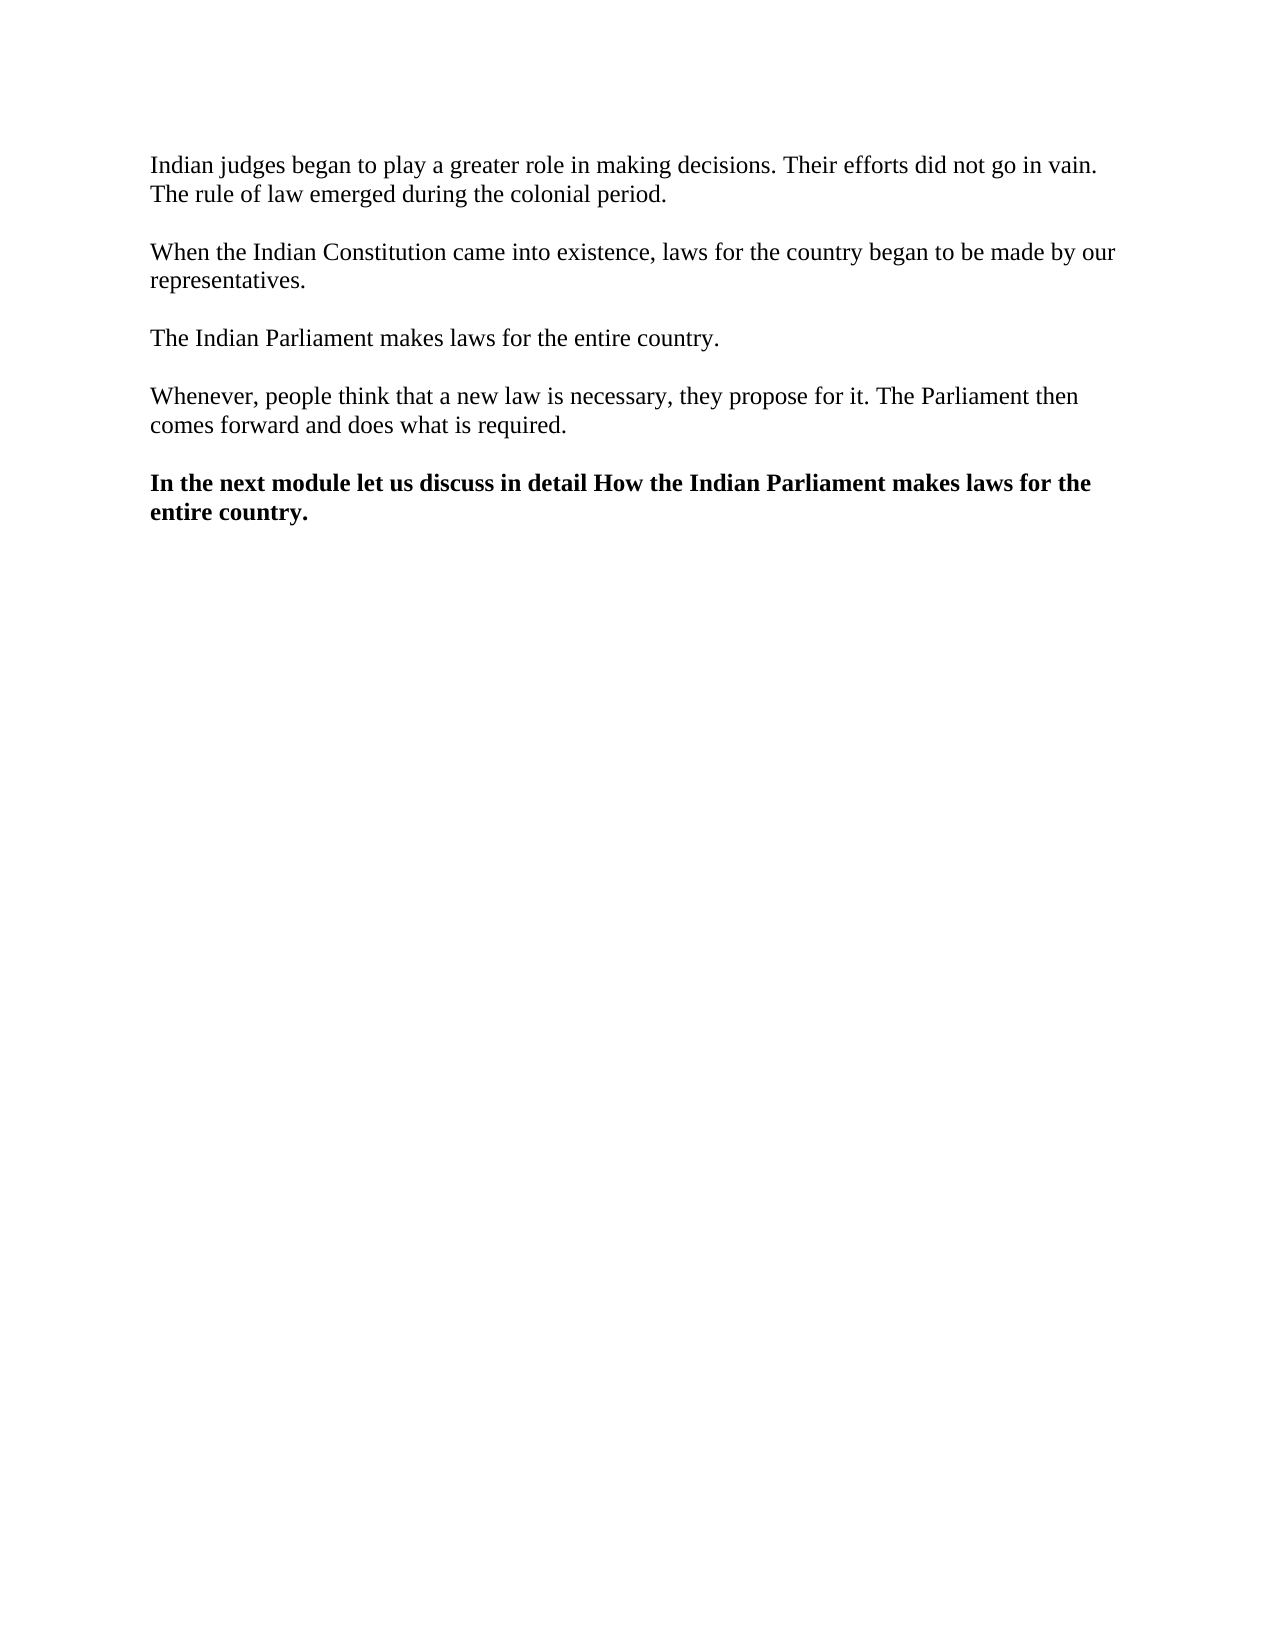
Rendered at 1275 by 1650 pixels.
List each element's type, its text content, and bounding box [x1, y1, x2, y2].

text When the Indian Constitution came into existence, laws for the country began to be made by our representatives. [150, 237, 1125, 294]
text In the next module let us discuss in detail How the Indian Parliament makes laws for the entire country. [150, 468, 1125, 525]
text The Indian Parliament makes laws for the entire country. [150, 323, 1125, 352]
text Whenever, people think that a new law is necessary, they propose for it. The Parliament then comes forward and does what is required. [150, 381, 1125, 439]
text Indian judges began to play a greater role in making decisions. Their efforts did not go in vain. The rule of law emerged during the colonial period. [150, 150, 1125, 207]
